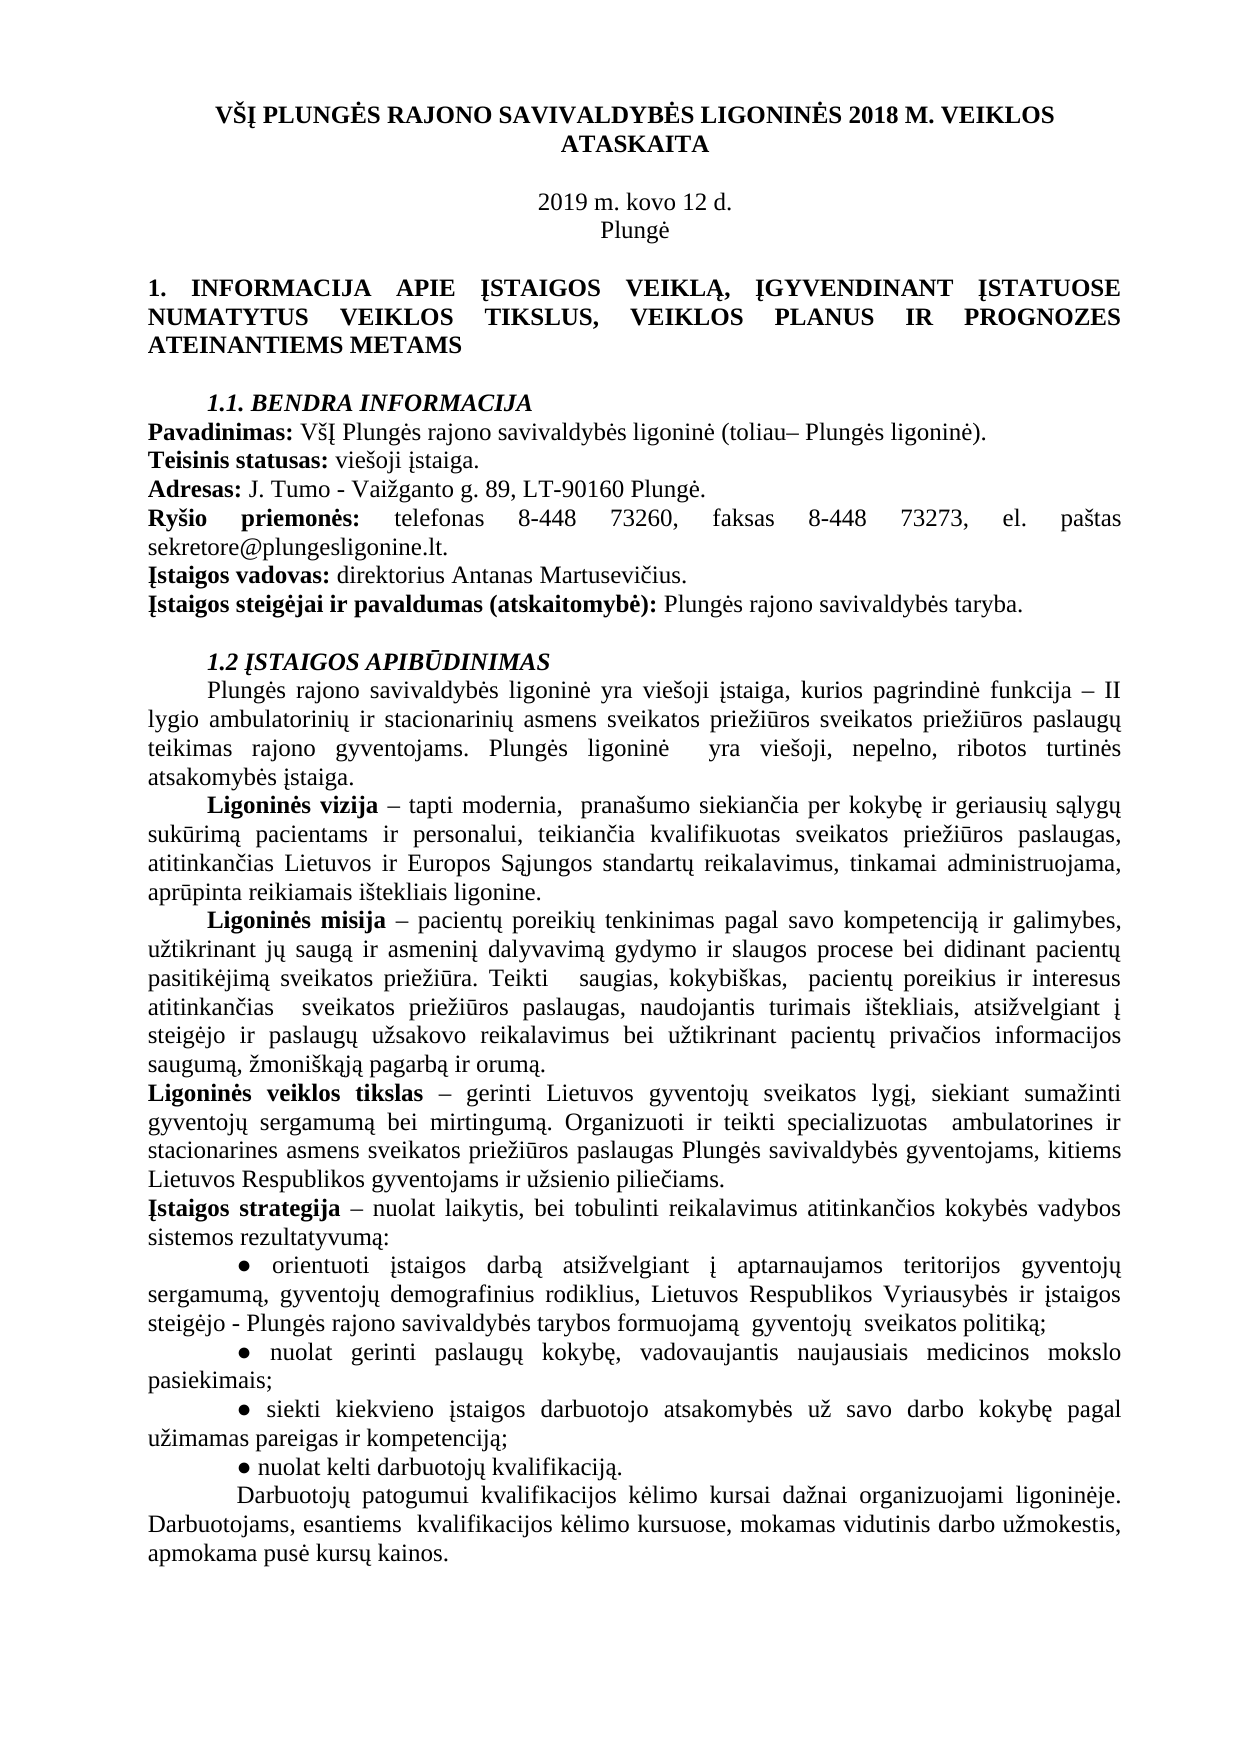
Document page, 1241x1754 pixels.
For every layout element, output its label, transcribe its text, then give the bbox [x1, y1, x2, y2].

text 1. INFORMACIJA APIE ĮSTAIGOS VEIKLĄ, ĮGYVENDINANT ĮSTATUOSE NUMATYTUS VEIKLOS TIKSLUS, VEIKLOS PLANUS IR PROGNOZES ATEINANTIEMS METAMS [148, 273, 1122, 359]
text ● nuolat kelti darbuotojų kvalifikaciją. [148, 1452, 1122, 1480]
text 1.1. BENDRA INFORMACIJA [148, 388, 1122, 417]
text Pavadinimas: VšĮ Plungės rajono savivaldybės ligoninė (toliau– Plungės ligoninė). [148, 417, 1122, 445]
text ● nuolat gerinti paslaugų kokybę, vadovaujantis naujausiais medicinos mokslo pasiekimais; [148, 1337, 1122, 1394]
text ● orientuoti įstaigos darbą atsižvelgiant į aptarnaujamos teritorijos gyventojų sergamumą, gyventojų demografinius rodiklius, Lietuvos Respublikos Vyriausybės ir įstaigos steigėjo - Plungės rajono savivaldybės tarybos formuojamą gyventojų sveikatos politiką; [148, 1250, 1122, 1337]
text Ligoninės vizija – tapti modernia, pranašumo siekiančia per kokybę ir geriausių sąlygų sukūrimą pacientams ir personalui, teikiančia kvalifikuotas sveikatos priežiūros paslaugas, atitinkančias Lietuvos ir Europos Sąjungos standartų reikalavimus, tinkamai administruojama, aprūpinta reikiamais ištekliais ligonine. [148, 790, 1122, 905]
text Plungės rajono savivaldybės ligoninė yra viešoji įstaiga, kurios pagrindinė funkcija – II lygio ambulatorinių ir stacionarinių asmens sveikatos priežiūros sveikatos priežiūros paslaugų teikimas rajono gyventojams. Plungės ligoninė yra viešoji, nepelno, ribotos turtinės atsakomybės įstaiga. [148, 675, 1122, 790]
text Ligoninės misija – pacientų poreikių tenkinimas pagal savo kompetenciją ir galimybes, užtikrinant jų saugą ir asmeninį dalyvavimą gydymo ir slaugos procese bei didinant pacientų pasitikėjimą sveikatos priežiūra. Teikti saugias, kokybiškas, pacientų poreikius ir interesus atitinkančias sveikatos priežiūros paslaugas, naudojantis turimais ištekliais, atsižvelgiant į steigėjo ir paslaugų užsakovo reikalavimus bei užtikrinant pacientų privačios informacijos saugumą, žmoniškąją pagarbą ir orumą. [148, 905, 1122, 1078]
text VŠĮ PLUNGĖS RAJONO SAVIVALDYBĖS LIGONINĖS 2018 M. VEIKLOS ATASKAITA [148, 100, 1122, 158]
text Įstaigos strategija – nuolat laikytis, bei tobulinti reikalavimus atitinkančios kokybės vadybos sistemos rezultatyvumą: [148, 1193, 1122, 1250]
text Plungė [148, 215, 1122, 244]
text 2019 m. kovo 12 d. [148, 187, 1122, 215]
text 1.2 ĮSTAIGOS APIBŪDINIMAS [148, 647, 1122, 675]
text ● siekti kiekvieno įstaigos darbuotojo atsakomybės už savo darbo kokybę pagal užimamas pareigas ir kompetenciją; [148, 1394, 1122, 1452]
text Ligoninės veiklos tikslas – gerinti Lietuvos gyventojų sveikatos lygį, siekiant sumažinti gyventojų sergamumą bei mirtingumą. Organizuoti ir teikti specializuotas ambulatorines ir stacionarines asmens sveikatos priežiūros paslaugas Plungės savivaldybės gyventojams, kitiems Lietuvos Respublikos gyventojams ir užsienio piliečiams. [148, 1078, 1122, 1193]
text Įstaigos steigėjai ir pavaldumas (atskaitomybė): Plungės rajono savivaldybės taryba. [148, 589, 1122, 618]
text Įstaigos vadovas: direktorius Antanas Martusevičius. [148, 560, 1122, 589]
text Adresas: J. Tumo - Vaižganto g. 89, LT-90160 Plungė. [148, 474, 1122, 503]
text Teisinis statusas: viešoji įstaiga. [148, 445, 1122, 474]
text Ryšio priemonės: telefonas 8-448 73260, faksas 8-448 73273, el. paštas sekretore@plungesligonine.lt. [148, 503, 1122, 560]
text Darbuotojų patogumui kvalifikacijos kėlimo kursai dažnai organizuojami ligoninėje. Darbuotojams, esantiems kvalifikacijos kėlimo kursuose, mokamas vidutinis darbo užmokestis, apmokama pusė kursų kainos. [148, 1480, 1122, 1567]
